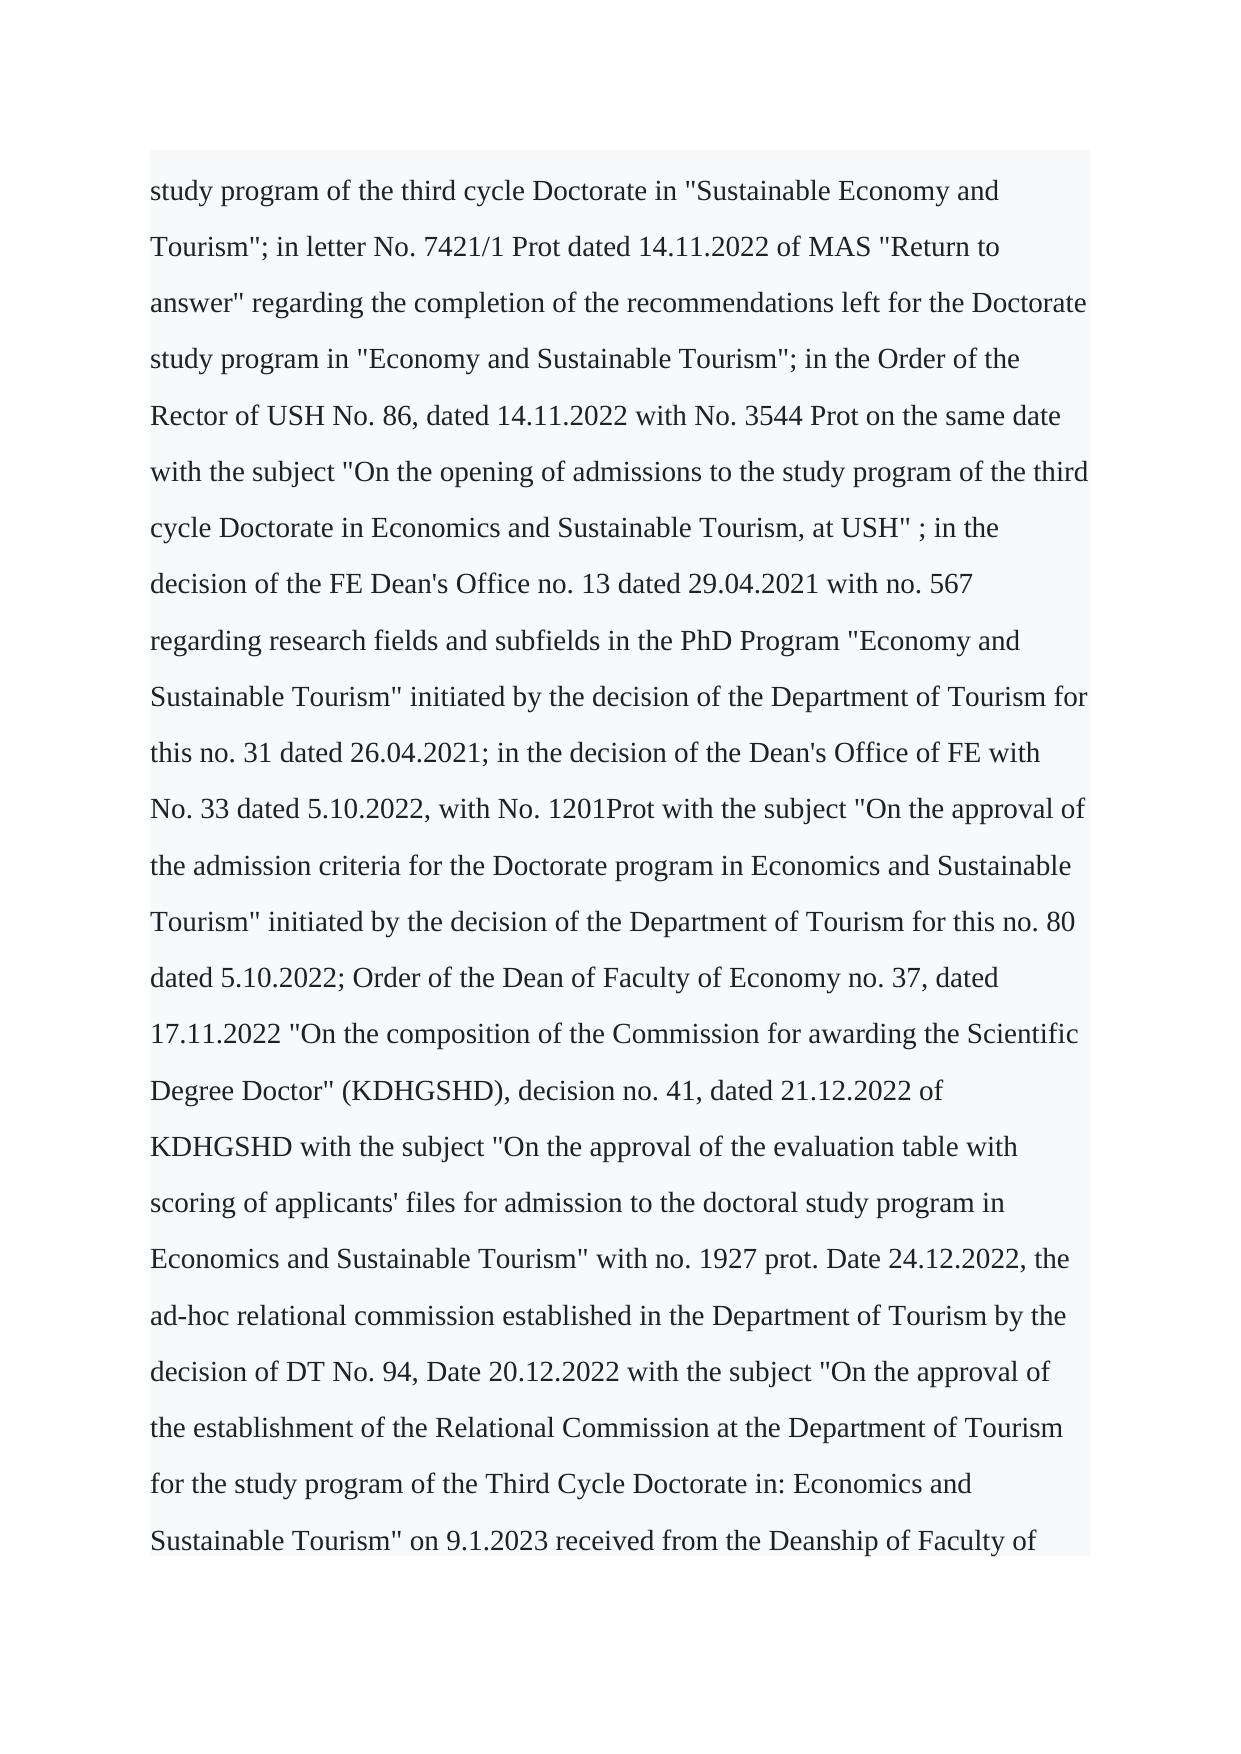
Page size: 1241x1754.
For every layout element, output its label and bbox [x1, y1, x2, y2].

text [150, 150, 1090, 1556]
